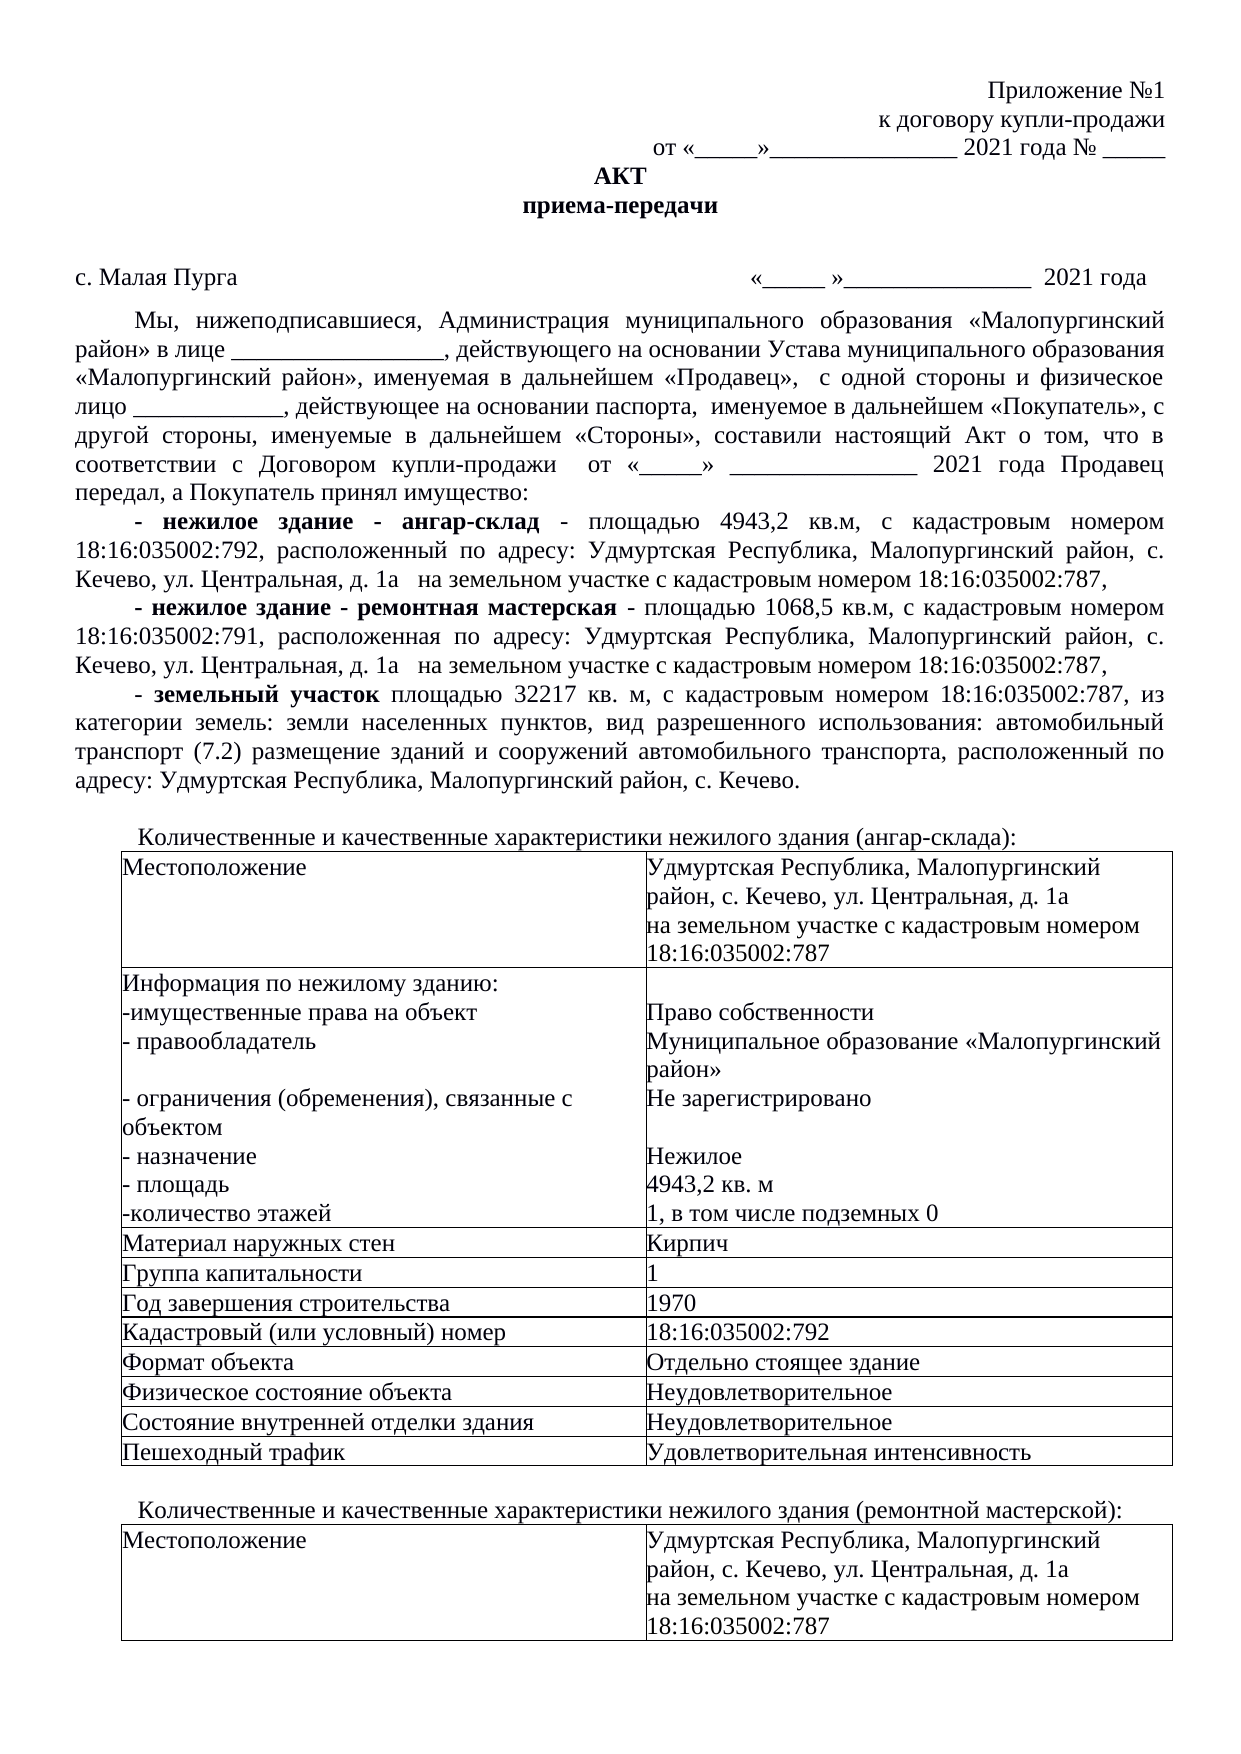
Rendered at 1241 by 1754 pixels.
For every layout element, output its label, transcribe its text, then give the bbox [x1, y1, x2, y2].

table_cell Формат объекта [122, 1347, 646, 1376]
table_cell 18:16:035002:792 [647, 1318, 1172, 1346]
list Количественные и качественные характеристики нежилого здания (ангар-склада): [137, 822, 1165, 851]
table_cell Пешеходный трафик [122, 1437, 646, 1465]
table_cell Информация по нежилому зданию: -имущественные права на объект - правообладатель - ограничения (обременения), связанные с объектом - назначение - площадь -количество этажей [122, 968, 646, 1227]
text от «_____»_______________ 2021 года № _____ [75, 132, 1165, 161]
text с. Малая Пурга «_____ »_______________ 2021 года [75, 262, 1165, 291]
table_cell Год завершения строительства [122, 1288, 646, 1316]
table_header Удмуртская Республика, Малопургинский район, с. Кечево, ул. Центральная, д. 1а на земельном участке с кадастровым номером 18:16:035002:787 [647, 852, 1172, 967]
text - нежилое здание - ремонтная мастерская - площадью 1068,5 кв.м, с кадастровым номером 18:16:035002:791, расположенная по адресу: Удмуртская Республика, Малопургинский район, с. Кечево, ул. Центральная, д. 1а на земельном участке с кадастровым номером 18:16:035002:787, [75, 592, 1165, 679]
table_cell Материал наружных стен [122, 1228, 646, 1257]
table_cell 1970 [647, 1288, 1172, 1316]
text - земельный участок площадью 32217 кв. м, с кадастровым номером 18:16:035002:787, из категории земель: земли населенных пунктов, вид разрешенного использования: автомобильный транспорт (7.2) размещение зданий и сооружений автомобильного транспорта, расположенный по адресу: Удмуртская Республика, Малопургинский район, с. Кечево. [75, 679, 1165, 794]
table_cell Неудовлетворительное [647, 1407, 1172, 1436]
table_cell Отдельно стоящее здание [647, 1347, 1172, 1376]
text АКТ [75, 161, 1165, 190]
text к договору купли-продажи [75, 104, 1165, 132]
table_cell Группа капитальности [122, 1258, 646, 1287]
table_cell Удовлетворительная интенсивность [647, 1437, 1172, 1465]
table_cell Состояние внутренней отделки здания [122, 1407, 646, 1436]
table_header Местоположение [122, 852, 646, 967]
table_cell Право собственности Муниципальное образование «Малопургинский район» Не зарегистрировано Нежилое 4943,2 кв. м 1, в том числе подземных 0 [647, 968, 1172, 1227]
text Мы, нижеподписавшиеся, Администрация муниципального образования «Малопургинский район» в лице _________________, действующего на основании Устава муниципального образования «Малопургинский район», именуемая в дальнейшем «Продавец», с одной стороны и физическое лицо ____________, действующее на основании паспорта, именуемое в дальнейшем «Покупатель», с другой стороны, именуемые в дальнейшем «Стороны», составили настоящий Акт о том, что в соответствии с Договором купли-продажи от «_____» _______________ 2021 года Продавец передал, а Покупатель принял имущество: [75, 305, 1165, 506]
table_header Местоположение [122, 1525, 646, 1640]
table_cell Кирпич [647, 1228, 1172, 1257]
text приема-передачи [75, 190, 1165, 219]
text Приложение №1 [75, 75, 1165, 104]
table_cell Физическое состояние объекта [122, 1377, 646, 1406]
table_header Удмуртская Республика, Малопургинский район, с. Кечево, ул. Центральная, д. 1а на земельном участке с кадастровым номером 18:16:035002:787 [647, 1525, 1172, 1640]
table_cell Неудовлетворительное [647, 1377, 1172, 1406]
table_cell 1 [647, 1258, 1172, 1287]
list Количественные и качественные характеристики нежилого здания (ремонтной мастерской): [137, 1495, 1165, 1524]
table_cell Кадастровый (или условный) номер [122, 1318, 646, 1346]
text - нежилое здание - ангар-склад - площадью 4943,2 кв.м, с кадастровым номером 18:16:035002:792, расположенный по адресу: Удмуртская Республика, Малопургинский район, с. Кечево, ул. Центральная, д. 1а на земельном участке с кадастровым номером 18:16:035002:787, [75, 506, 1165, 592]
